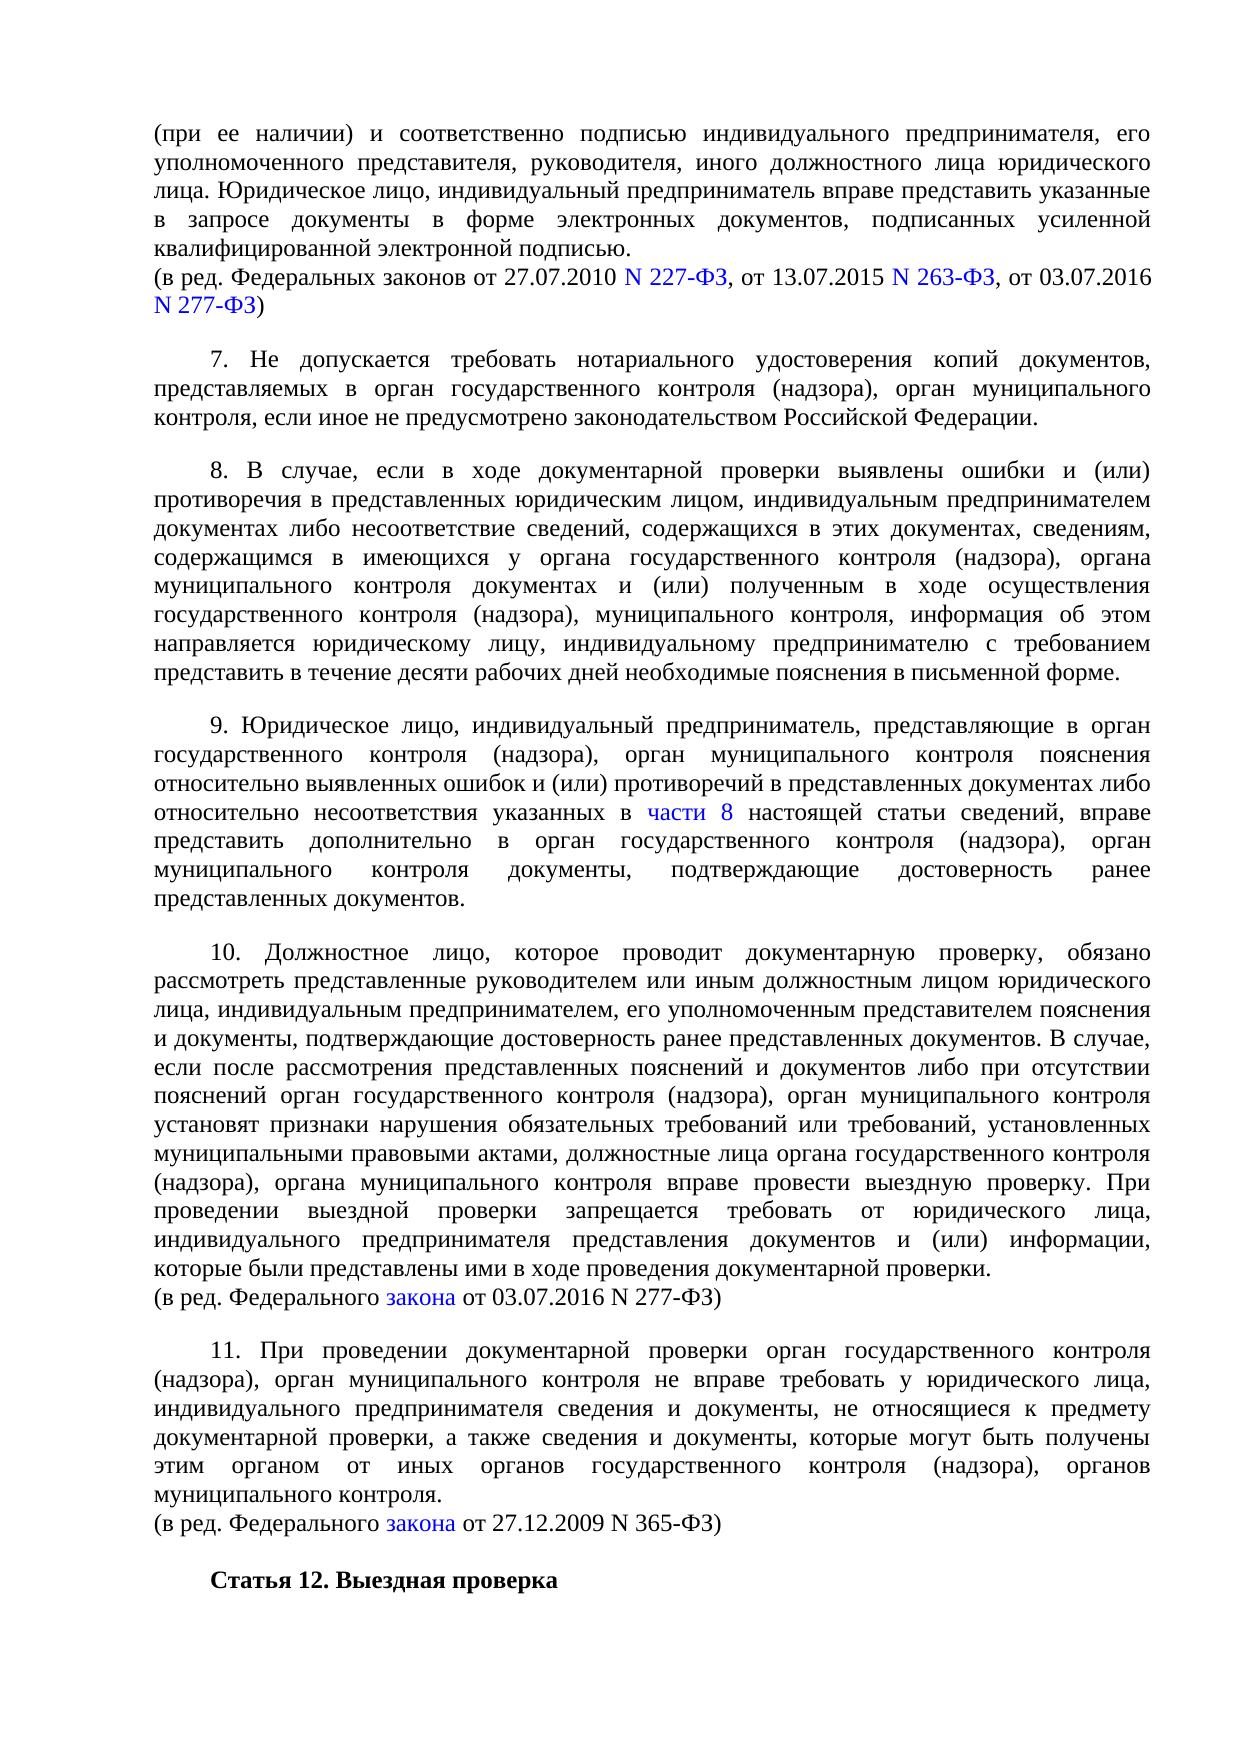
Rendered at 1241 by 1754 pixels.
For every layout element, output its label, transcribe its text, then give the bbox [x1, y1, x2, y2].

text 11. При проведении документарной проверки орган государственного контроля (надзора), орган муниципального контроля не вправе требовать у юридического лица, индивидуального предпринимателя сведения и документы, не относящиеся к предмету документарной проверки, а также сведения и документы, которые могут быть получены этим органом от иных органов государственного контроля (надзора), органов муниципального контроля. [153, 1336, 1152, 1508]
text 7. Не допускается требовать нотариального удостоверения копий документов, представляемых в орган государственного контроля (надзора), орган муниципального контроля, если иное не предусмотрено законодательством Российской Федерации. [153, 344, 1152, 431]
text 10. Должностное лицо, которое проводит документарную проверку, обязано рассмотреть представленные руководителем или иным должностным лицом юридического лица, индивидуальным предпринимателем, его уполномоченным представителем пояснения и документы, подтверждающие достоверность ранее представленных документов. В случае, если после рассмотрения представленных пояснений и документов либо при отсутствии пояснений орган государственного контроля (надзора), орган муниципального контроля установят признаки нарушения обязательных требований или требований, установленных муниципальными правовыми актами, должностные лица органа государственного контроля (надзора), органа муниципального контроля вправе провести выездную проверку. При проведении выездной проверки запрещается требовать от юридического лица, индивидуального предпринимателя представления документов и (или) информации, которые были представлены ими в ходе проведения документарной проверки. [153, 937, 1152, 1282]
title Статья 12. Выездная проверка [153, 1566, 1152, 1594]
text 8. В случае, если в ходе документарной проверки выявлены ошибки и (или) противоречия в представленных юридическим лицом, индивидуальным предпринимателем документах либо несоответствие сведений, содержащихся в этих документах, сведениям, содержащимся в имеющихся у органа государственного контроля (надзора), органа муниципального контроля документах и (или) полученным в ходе осуществления государственного контроля (надзора), муниципального контроля, информация об этом направляется юридическому лицу, индивидуальному предпринимателю с требованием представить в течение десяти рабочих дней необходимые пояснения в письменной форме. [153, 456, 1152, 686]
text (в ред. Федерального закона от 27.12.2009 N 365-ФЗ) [153, 1508, 1152, 1537]
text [153, 118, 1152, 262]
text 9. Юридическое лицо, индивидуальный предприниматель, представляющие в орган государственного контроля (надзора), орган муниципального контроля пояснения относительно выявленных ошибок и (или) противоречий в представленных документах либо относительно несоответствия указанных в части 8 настоящей статьи сведений, вправе представить дополнительно в орган государственного контроля (надзора), орган муниципального контроля документы, подтверждающие достоверность ранее представленных документов. [153, 711, 1152, 912]
text (в ред. Федерального закона от 03.07.2016 N 277-ФЗ) [153, 1282, 1152, 1311]
text (в ред. Федеральных законов от 27.07.2010 N 227-ФЗ, от 13.07.2015 N 263-ФЗ, от 03.07.2016 N 277-ФЗ) [153, 262, 1152, 319]
